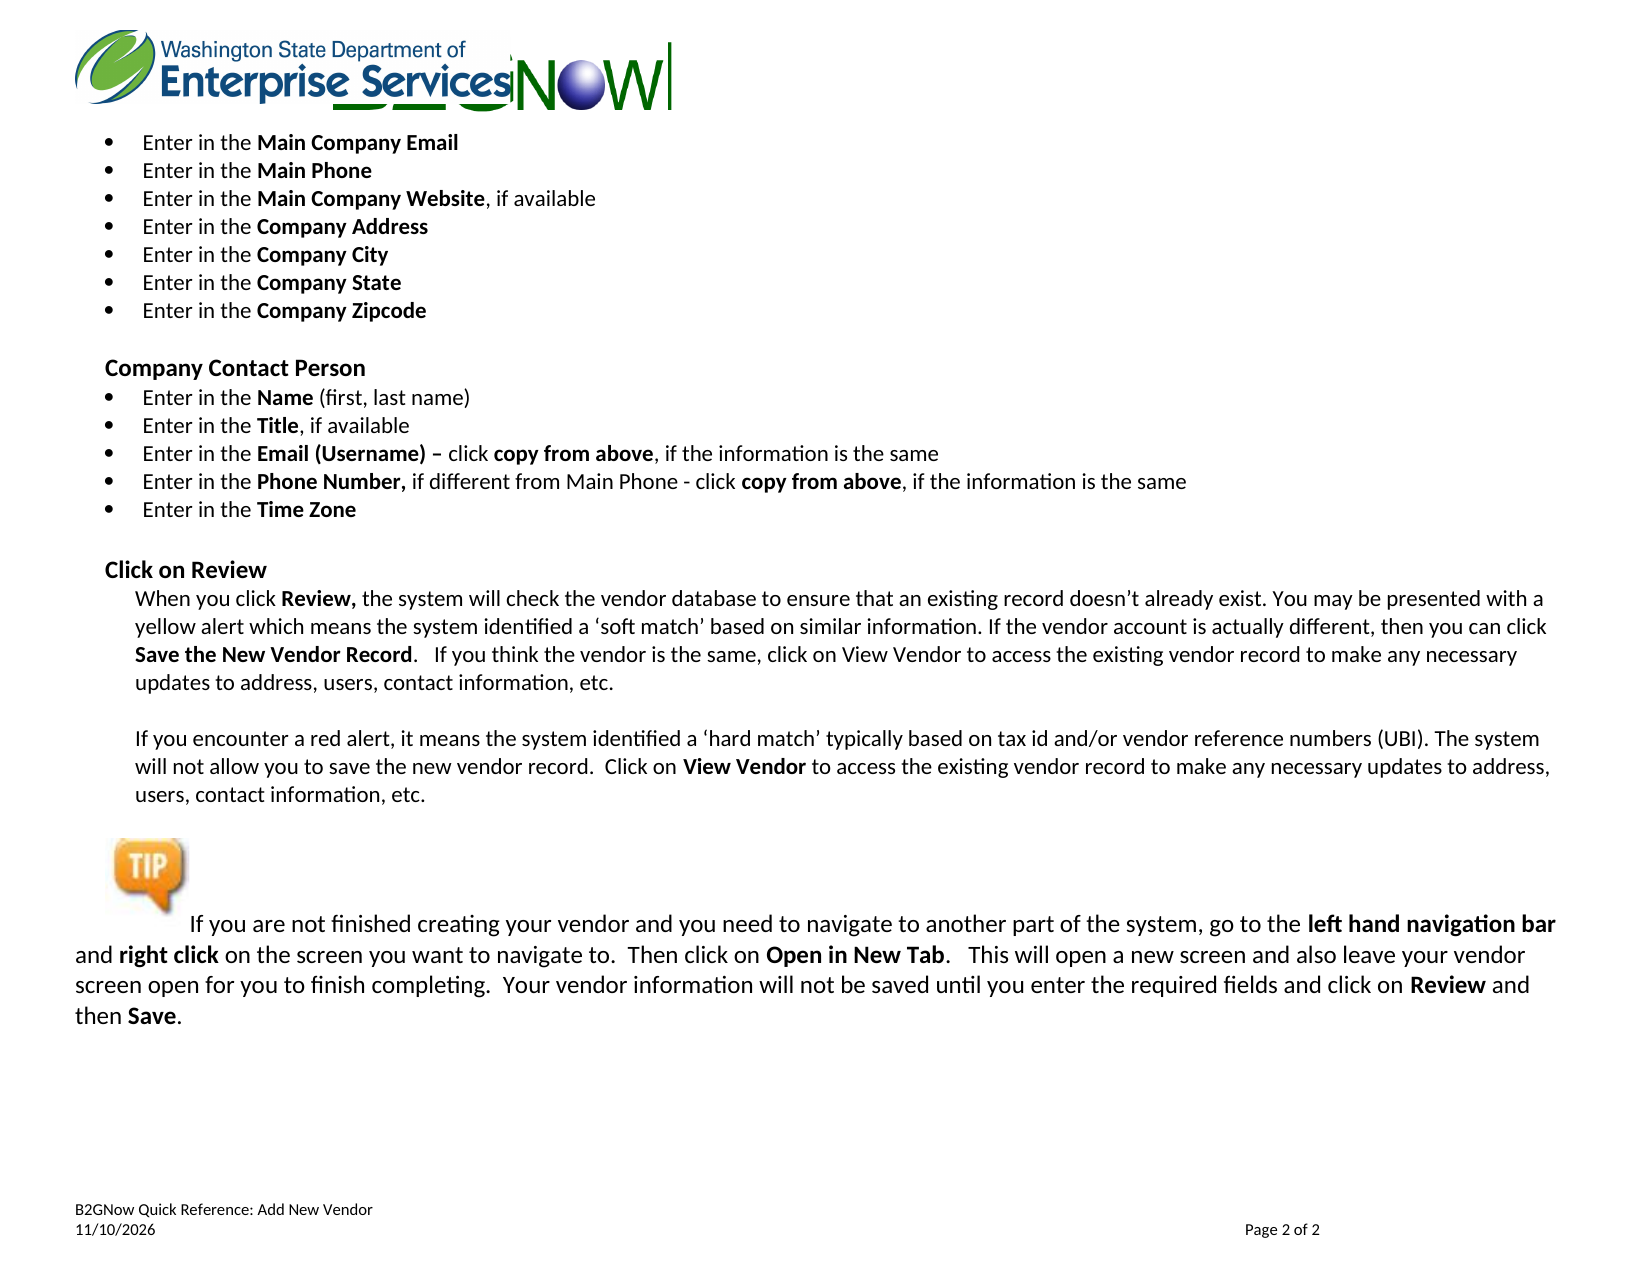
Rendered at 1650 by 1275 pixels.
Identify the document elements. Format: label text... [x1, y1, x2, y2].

list Enter in the Name (first, last name) [105, 383, 1575, 411]
text Click on Review [105, 554, 1575, 584]
list Enter in the Main Company Website, if available [105, 184, 1575, 212]
list Enter in the Company Address [105, 212, 1575, 241]
list Enter in the Main Company Email [105, 128, 1575, 156]
text If you encounter a red alert, it means the system identified a ‘hard match’ typically based on tax id and/or vendor reference numbers (UBI). The system will not allow you to save the new vendor record. Click on View Vendor to access the existing vendor record to make any necessary updates to address, users, contact information, etc. [135, 724, 1575, 808]
list Enter in the Main Phone [105, 156, 1575, 184]
list Enter in the Time Zone [105, 495, 1575, 523]
picture [75, 30, 511, 104]
list Enter in the Company Zipcode [105, 297, 1575, 324]
text Company Contact Person [105, 353, 1575, 383]
list Enter in the Company State [105, 268, 1575, 297]
list Enter in the Title, if available [105, 411, 1575, 439]
text When you click Review, the system will check the vendor database to ensure that an existing record doesn’t already exist. You may be presented with a yellow alert which means the system identified a ‘soft match’ based on similar information. If the vendor account is actually different, then you can click Save the New Vendor Record. If you think the vendor is the same, click on View Vendor to access the existing vendor record to make any necessary updates to address, users, contact information, etc. [135, 584, 1575, 696]
picture [105, 838, 190, 933]
text If you are not finished creating your vendor and you need to navigate to another part of the system, go to the left hand navigation bar and right click on the screen you want to navigate to. Then click on Open in New Tab. This will open a new screen and also leave your vendor screen open for you to finish completing. Your vendor information will not be saved until you enter the required fields and click on Review and then Save. [75, 839, 1575, 1031]
list Enter in the Email (Username) – click copy from above, if the information is the same [105, 439, 1575, 467]
list Enter in the Company City [105, 241, 1575, 268]
list Enter in the Phone Number, if different from Main Phone - click copy from above, if the information is the same [105, 467, 1575, 495]
